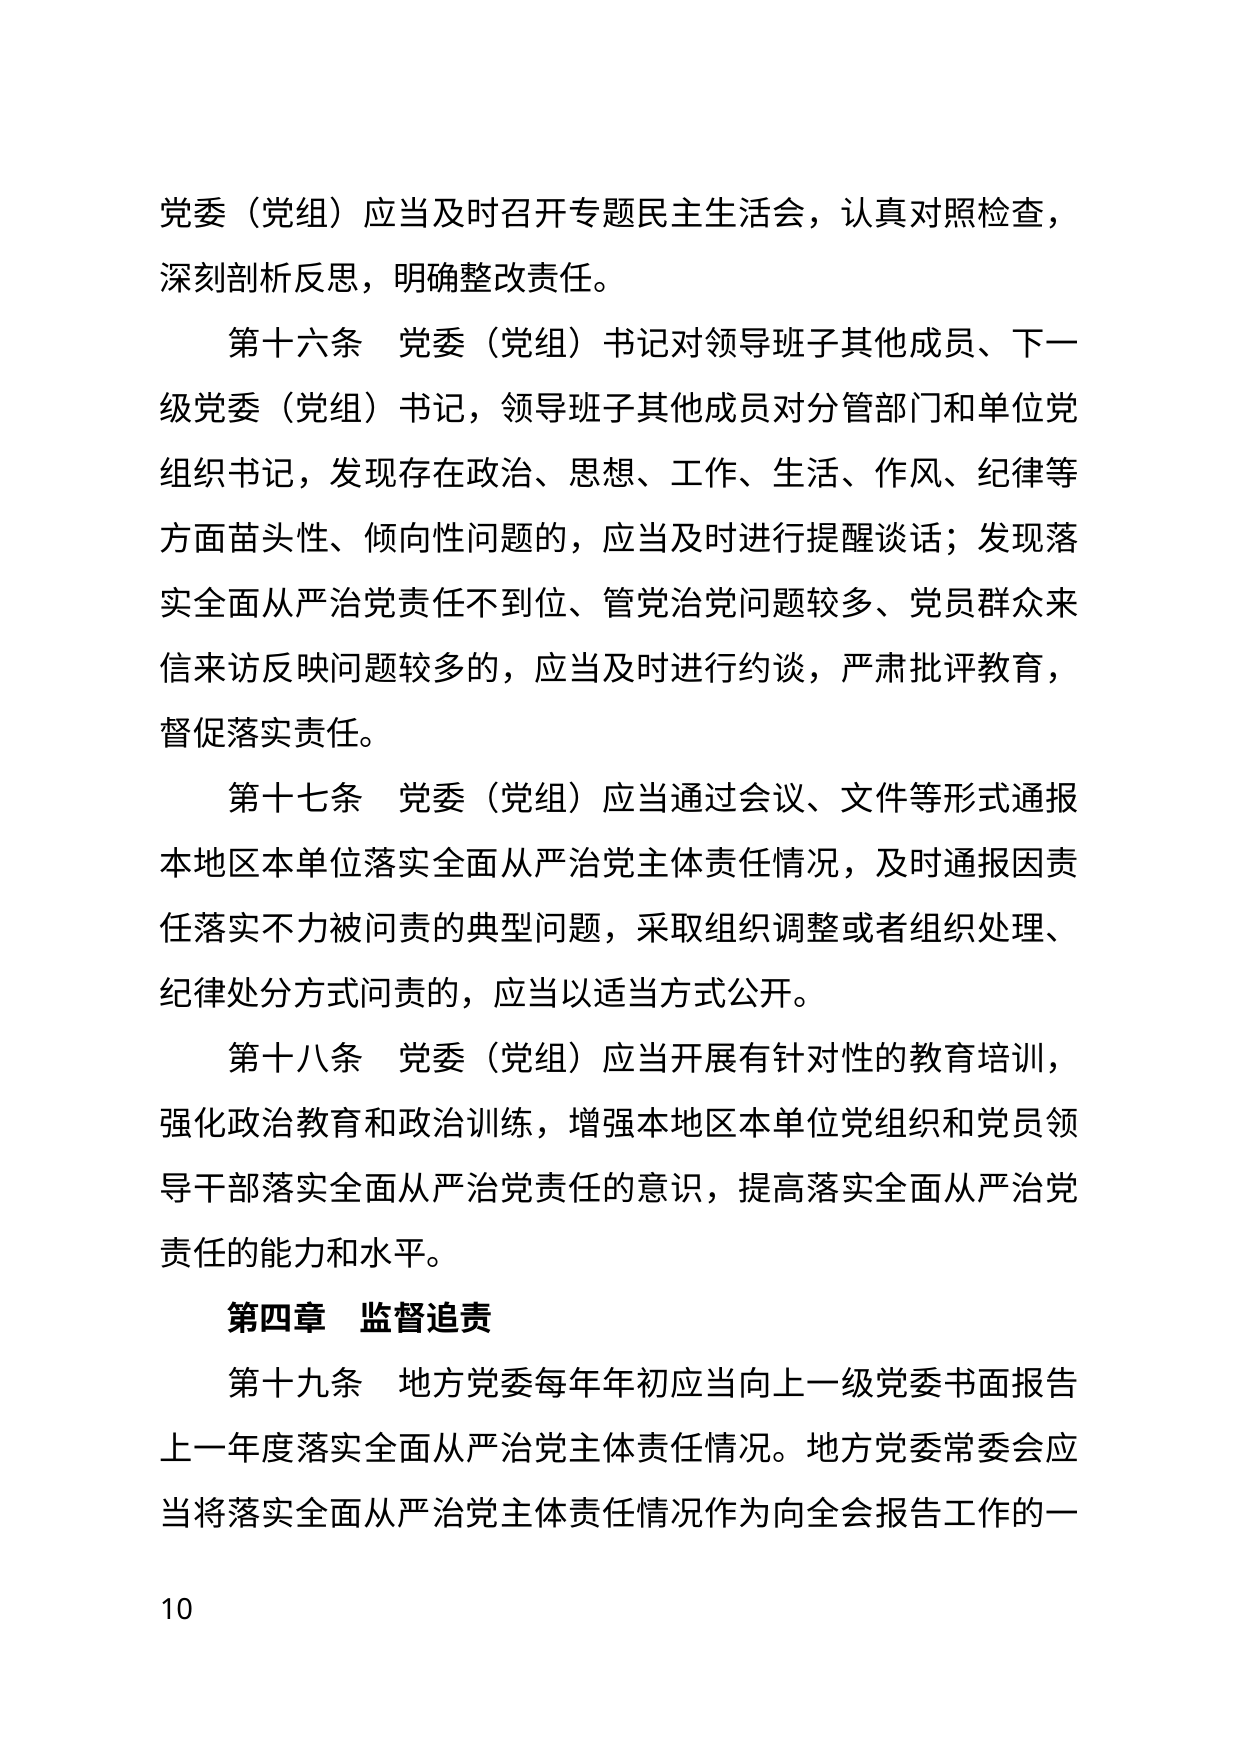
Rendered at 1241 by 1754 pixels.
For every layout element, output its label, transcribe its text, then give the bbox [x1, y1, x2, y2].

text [159, 1348, 1081, 1543]
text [159, 178, 1081, 308]
text 第四章 监督追责 [159, 1283, 1081, 1348]
text 第十七条 党委（党组）应当通过会议、文件等形式通报本地区本单位落实全面从严治党主体责任情况，及时通报因责任落实不力被问责的典型问题，采取组织调整或者组织处理、纪律处分方式问责的，应当以适当方式公开。 [159, 763, 1081, 1023]
text 第十六条 党委（党组）书记对领导班子其他成员、下一级党委（党组）书记，领导班子其他成员对分管部门和单位党组织书记，发现存在政治、思想、工作、生活、作风、纪律等方面苗头性、倾向性问题的，应当及时进行提醒谈话；发现落实全面从严治党责任不到位、管党治党问题较多、党员群众来信来访反映问题较多的，应当及时进行约谈，严肃批评教育，督促落实责任。 [159, 308, 1081, 763]
text 第十八条 党委（党组）应当开展有针对性的教育培训，强化政治教育和政治训练，增强本地区本单位党组织和党员领导干部落实全面从严治党责任的意识，提高落实全面从严治党责任的能力和水平。 [159, 1023, 1081, 1283]
